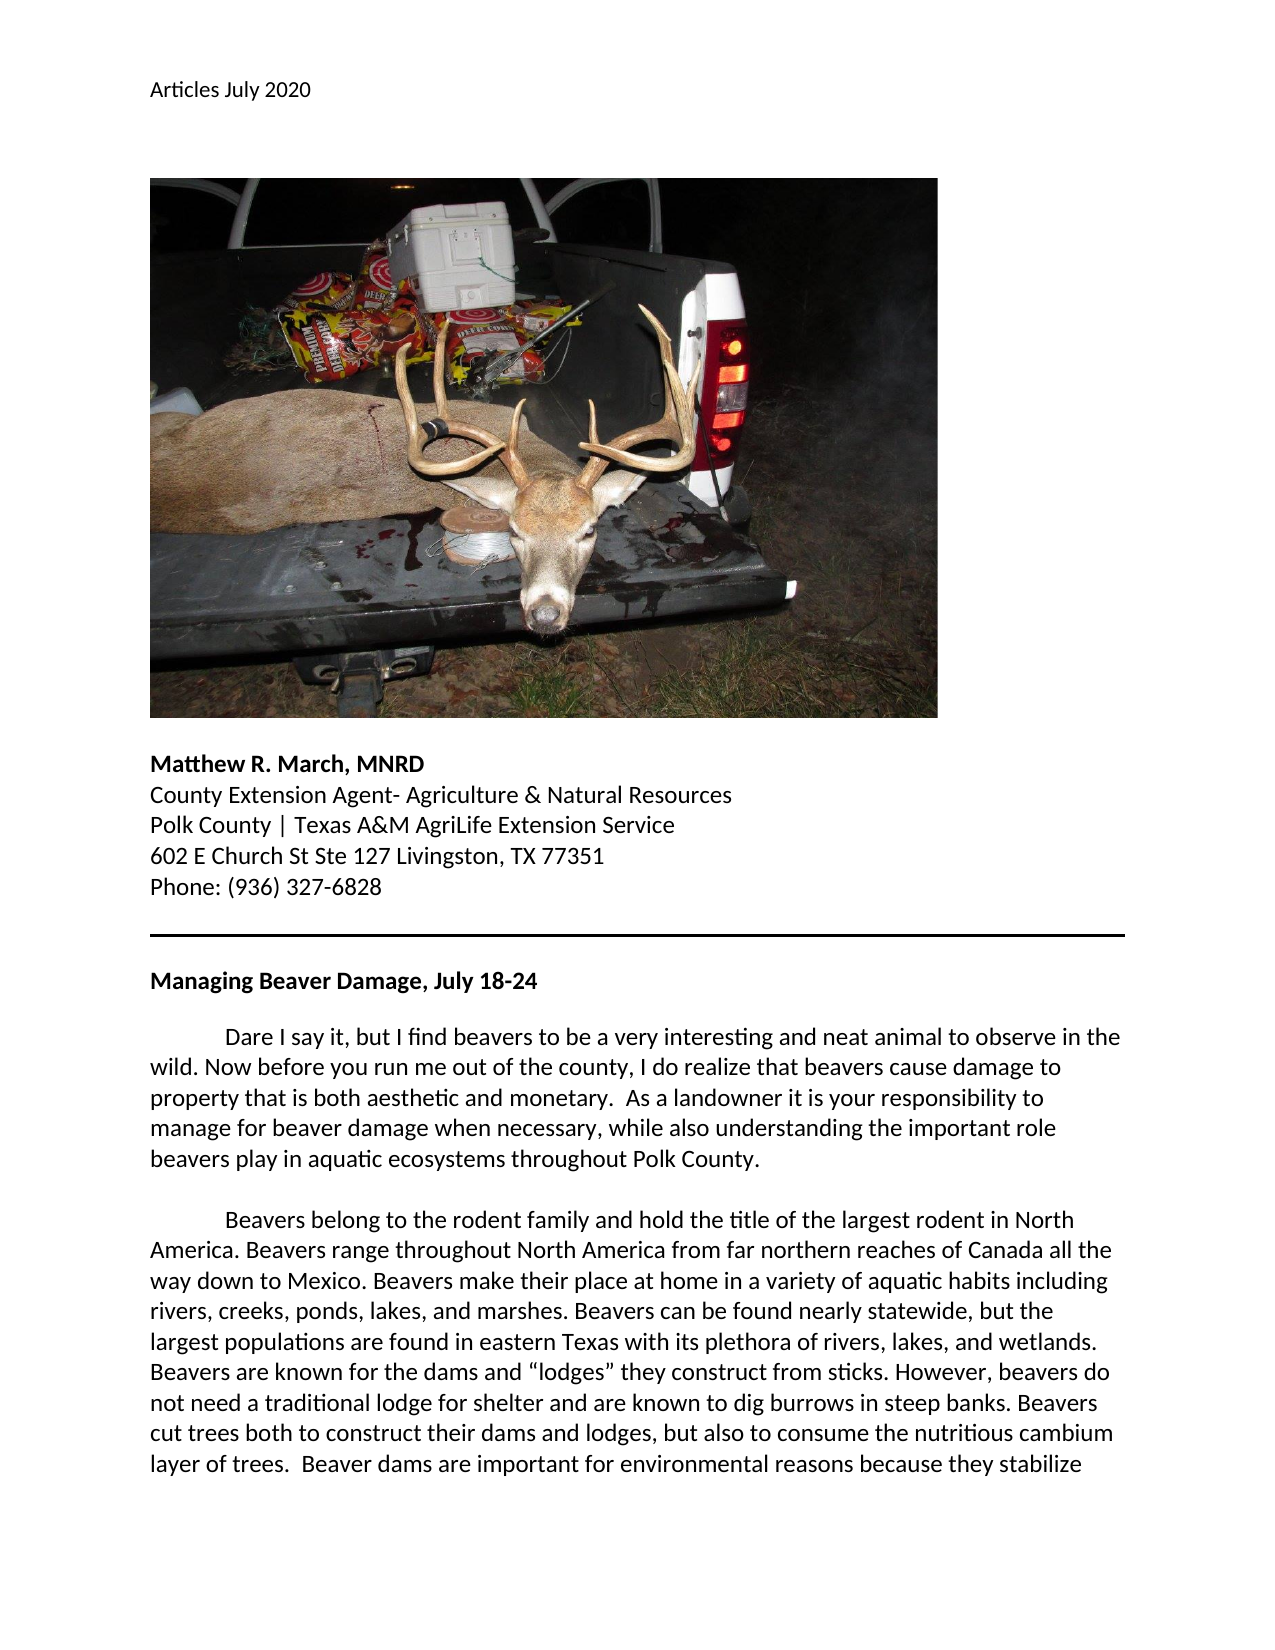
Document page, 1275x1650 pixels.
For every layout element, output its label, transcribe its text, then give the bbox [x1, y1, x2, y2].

text 602 E Church St Ste 127 Livingston, TX 77351 [150, 840, 1125, 871]
text Managing Beaver Damage, July 18-24 [150, 965, 1125, 995]
picture [150, 178, 938, 718]
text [150, 1204, 1125, 1478]
text County Extension Agent- Agriculture & Natural Resources [150, 779, 1125, 809]
text Dare I say it, but I find beavers to be a very interesting and neat animal to observe in the wild. Now before you run me out of the county, I do realize that beavers cause damage to property that is both aesthetic and monetary. As a landowner it is your responsibility to manage for beaver damage when necessary, while also understanding the important role beavers play in aquatic ecosystems throughout Polk County. [150, 1021, 1125, 1173]
text Polk County | Texas A&M AgriLife Extension Service [150, 809, 1125, 840]
text Matthew R. March, MNRD [150, 748, 1125, 779]
text Phone: (936) 327-6828 [150, 871, 1125, 901]
